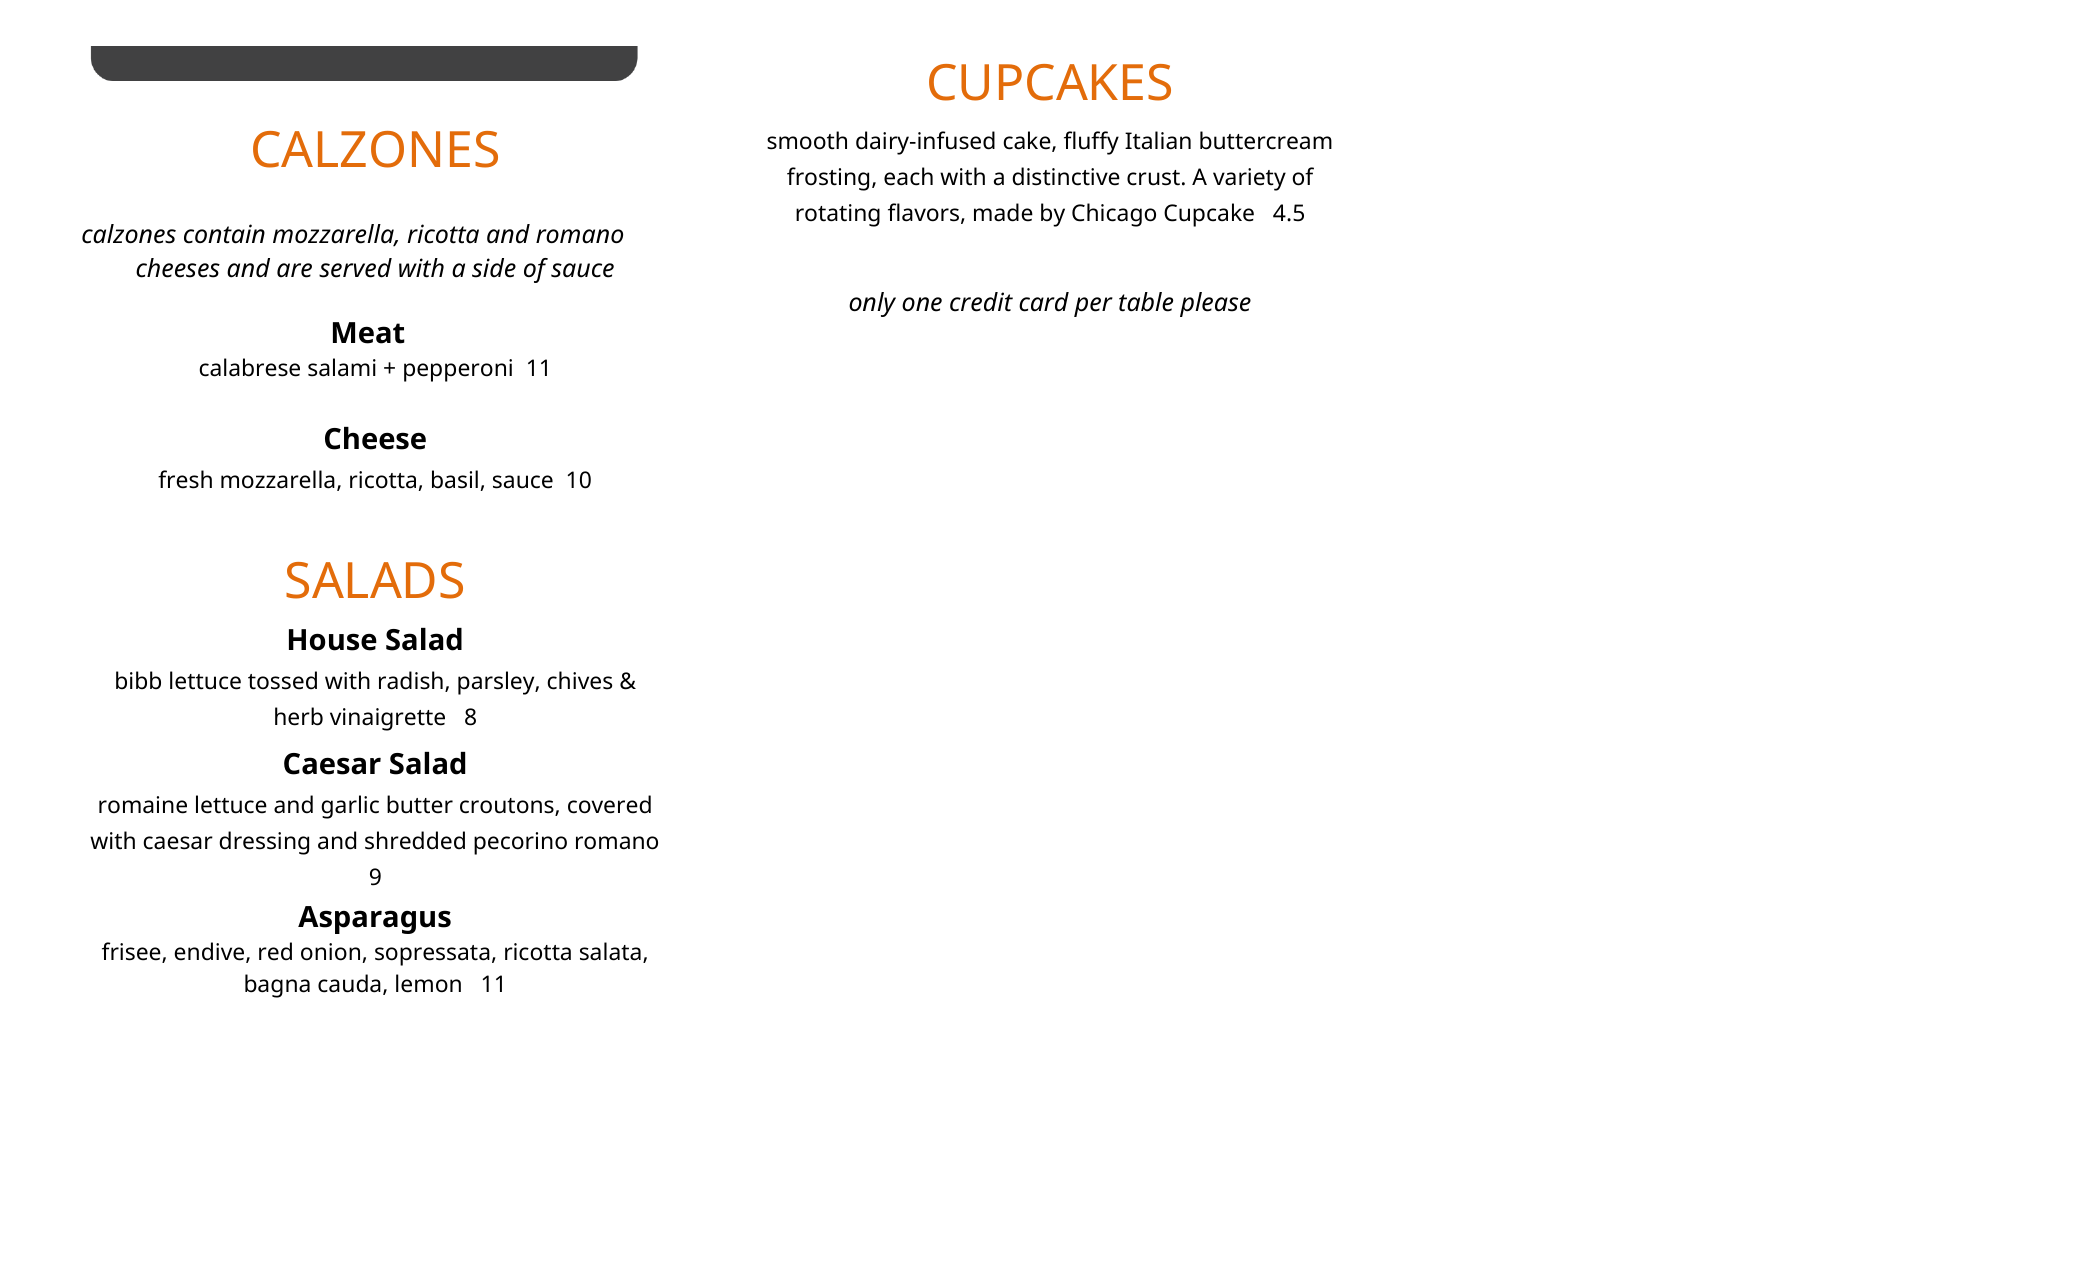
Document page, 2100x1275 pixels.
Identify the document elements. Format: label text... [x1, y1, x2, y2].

text fresh mozzarella, ricotta, basil, sauce 10 [75, 464, 675, 495]
text Asparagus [75, 897, 675, 936]
text calabrese salami + pepperoni 11 [37, 352, 675, 383]
text only one credit card per table please [750, 285, 1350, 319]
text romaine lettuce and garlic butter croutons, covered with caesar dressing and shredded pecorino romano 9 [75, 789, 675, 892]
text frisee, endive, red onion, sopressata, ricotta salata, bagna cauda, lemon 11 [75, 936, 675, 999]
text smooth dairy-infused cake, fluffy Italian buttercream frosting, each with a distinctive crust. A variety of rotating flavors, made by Chicago Cupcake 4.5 [750, 125, 1350, 228]
text CUPCAKES [750, 47, 1350, 115]
text herb vinaigrette 8 [75, 701, 675, 732]
text Caesar Salad [75, 743, 675, 783]
text calzones contain mozzarella, ricotta and romano cheeses and are served with a side of sauce [37, 216, 675, 313]
text CALZONES [37, 81, 675, 182]
text bibb lettuce tossed with radish, parsley, chives & [75, 665, 675, 696]
picture [37, 46, 689, 81]
text SALADS House Salad [75, 545, 675, 659]
text Meat [37, 313, 675, 352]
text Cheese [75, 418, 675, 458]
